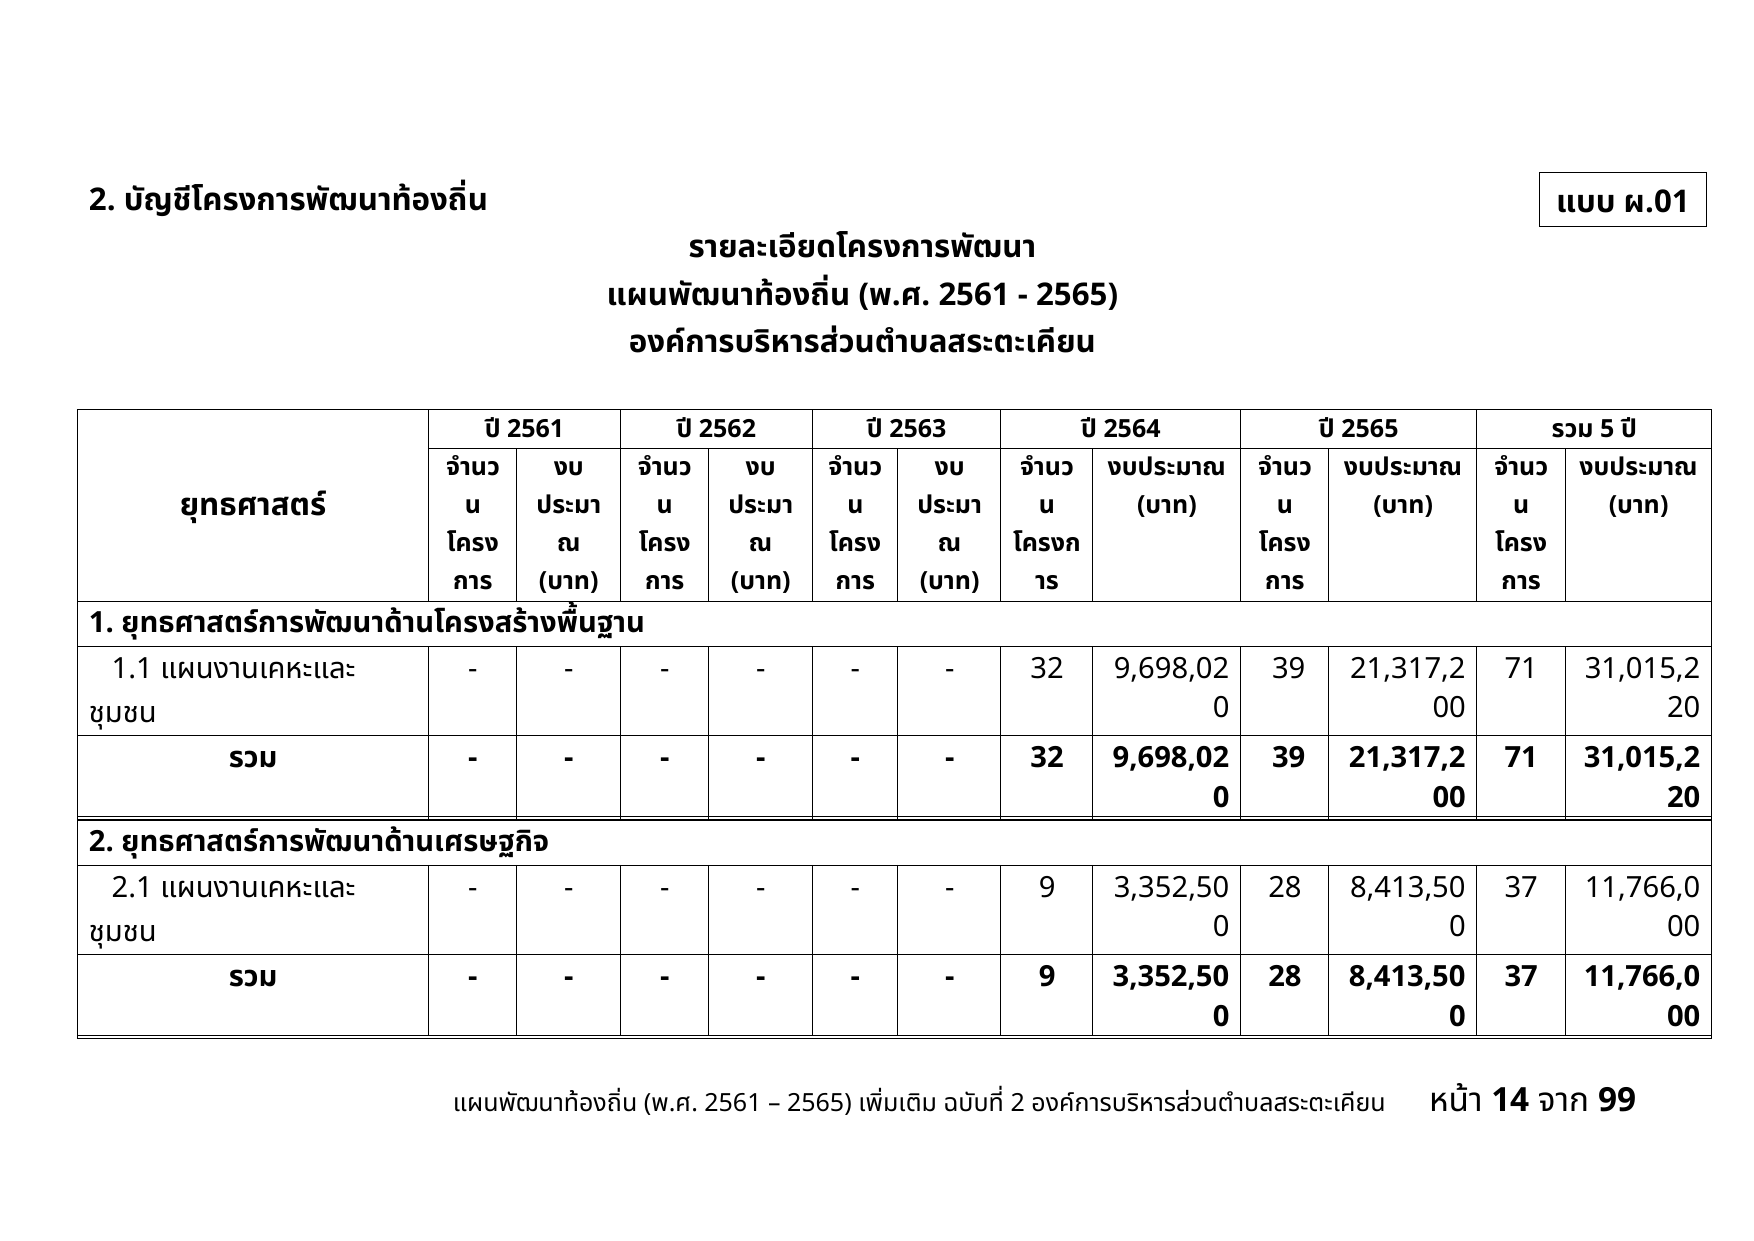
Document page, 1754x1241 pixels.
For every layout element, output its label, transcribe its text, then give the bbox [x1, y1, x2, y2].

table_cell - [813, 647, 897, 735]
table_cell 32 [1001, 736, 1092, 816]
table_cell 9 [1001, 866, 1092, 954]
table_cell 3,352,500 [1093, 866, 1240, 954]
table_header ปี 2563 [813, 410, 1000, 448]
table_cell 11,766,000 [1566, 866, 1711, 954]
table_cell - [621, 866, 708, 954]
table_cell - [517, 955, 620, 1034]
table_cell จำนวน โครงการ [1241, 449, 1328, 601]
table_cell - [621, 647, 708, 735]
table_cell 32 [1001, 647, 1092, 735]
text แผนพัฒนาท้องถิ่น (พ.ศ. 2561 - 2565) [89, 272, 1636, 319]
table_cell - [517, 647, 620, 735]
text องค์การบริหารส่วนตำบลสระตะเคียน [89, 319, 1636, 367]
table_header รวม 5 ปี [1477, 410, 1711, 448]
text 2. บัญชีโครงการพัฒนาท้องถิ่น [89, 177, 1539, 225]
table_cell 21,317,200 [1329, 736, 1476, 816]
table_cell - [517, 736, 620, 816]
table_cell - [709, 736, 812, 816]
table_cell - [898, 736, 1000, 816]
table_header ปี 2565 [1241, 410, 1476, 448]
table_cell จำนวน โครงการ [1477, 449, 1565, 601]
table_cell 2. ยุทธศาสตร์การพัฒนาด้านเศรษฐกิจ [78, 821, 1711, 865]
table_cell รวม [78, 955, 428, 1034]
table_cell 28 [1241, 866, 1328, 954]
table_cell 31,015,220 [1566, 736, 1711, 816]
table_cell - [621, 955, 708, 1034]
table_header ปี 2561 [429, 410, 620, 448]
table_cell - [429, 866, 516, 954]
table_cell 39 [1241, 736, 1328, 816]
text รายละเอียดโครงการพัฒนา [89, 225, 1636, 272]
table_cell 2.1 แผนงานเคหะและชุมชน [78, 866, 428, 954]
table_cell จำนวน โครงการ [1001, 449, 1092, 601]
table_cell 28 [1241, 955, 1328, 1034]
table_cell งบประมาณ (บาท) [1093, 449, 1240, 601]
table_cell - [898, 955, 1000, 1034]
table_header ปี 2562 [621, 410, 812, 448]
table_cell 37 [1477, 866, 1565, 954]
table_cell 8,413,500 [1329, 955, 1476, 1034]
table_cell 71 [1477, 647, 1565, 735]
table_cell - [429, 647, 516, 735]
table_cell 9 [1001, 955, 1092, 1034]
table_header ปี 2564 [1001, 410, 1240, 448]
table_cell จำนวน โครงการ [429, 449, 516, 601]
table_cell 1.1 แผนงานเคหะและชุมชน [78, 647, 428, 735]
table_cell 71 [1477, 736, 1565, 816]
table_cell - [517, 866, 620, 954]
table_cell 39 [1241, 647, 1328, 735]
table_cell - [621, 736, 708, 816]
table_cell งบประมาณ (บาท) [1329, 449, 1476, 601]
table_cell 9,698,020 [1093, 647, 1240, 735]
table_cell 9,698,020 [1093, 736, 1240, 816]
table_cell - [429, 955, 516, 1034]
table_cell งบประมาณ (บาท) [898, 449, 1000, 601]
table_cell 31,015,220 [1566, 647, 1711, 735]
table_cell 8,413,500 [1329, 866, 1476, 954]
table_cell จำนวน โครงการ [813, 449, 897, 601]
table_cell งบประมาณ (บาท) [1566, 449, 1711, 601]
table_cell งบประมาณ (บาท) [709, 449, 812, 601]
table_header ยุทธศาสตร์ [78, 410, 428, 601]
table_cell 1. ยุทธศาสตร์การพัฒนาด้านโครงสร้างพื้นฐาน [78, 602, 1711, 646]
table_cell รวม [78, 736, 428, 816]
table_cell - [429, 736, 516, 816]
table_cell จำนวน โครงการ [621, 449, 708, 601]
table_cell - [813, 866, 897, 954]
table_cell 37 [1477, 955, 1565, 1034]
table_cell - [898, 647, 1000, 735]
table_cell 3,352,500 [1093, 955, 1240, 1034]
table_cell 11,766,000 [1566, 955, 1711, 1034]
table_cell - [813, 736, 897, 816]
table_cell - [813, 955, 897, 1034]
table_cell 21,317,200 [1329, 647, 1476, 735]
table_cell - [709, 866, 812, 954]
table_cell - [709, 647, 812, 735]
table_cell - [709, 955, 812, 1034]
table_cell งบประมาณ (บาท) [517, 449, 620, 601]
table_cell - [898, 866, 1000, 954]
